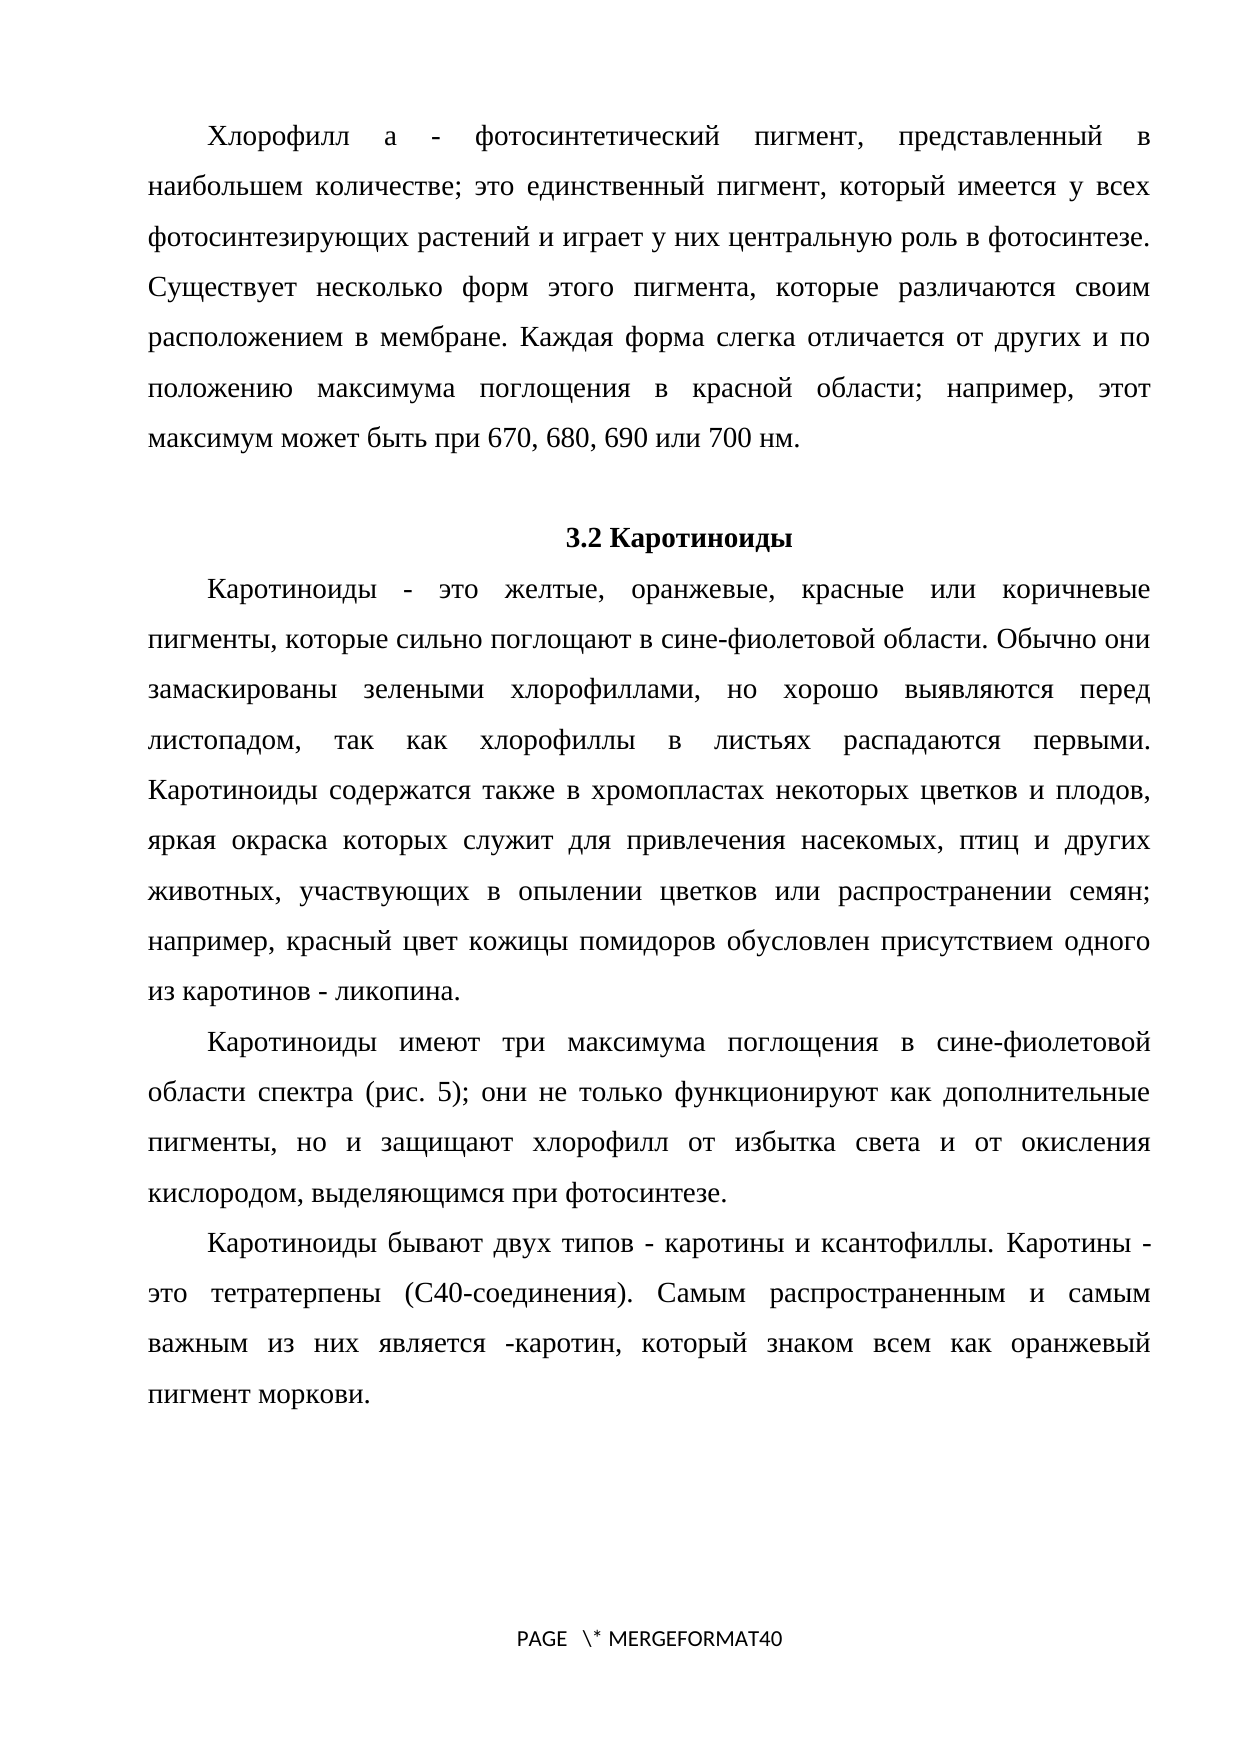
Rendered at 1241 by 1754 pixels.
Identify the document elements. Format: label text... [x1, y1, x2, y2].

text Каротиноиды имеют три максимума поглощения в сине-фиолетовой области спектра (рис. 5); они не только функционируют как дополнительные пигменты, но и защищают хлорофилл от избытка света и от окисления кислородом, выделяющимся при фотосинтезе. [148, 1024, 1152, 1208]
text Хлорофилл а - фотосинтетический пигмент, представленный в наибольшем количестве; это единственный пигмент, который имеется у всех фотосинтезирующих растений и играет у них центральную роль в фотосинтезе. Существует несколько форм этого пигмента, которые различаются своим расположением в мембране. Каждая форма слегка отличается от других и по положению максимума поглощения в красной области; например, этот максимум может быть при 670, 680, 690 или 700 нм. [148, 118, 1152, 453]
text Каротиноиды бывают двух типов - каротины и ксантофиллы. Каротины - это тетратерпены (С40-соединения). Самым распространенным и самым важным из них является -каротин, который знаком всем как оранжевый пигмент моркови. [148, 1225, 1152, 1409]
text Каротиноиды - это желтые, оранжевые, красные или коричневые пигменты, которые сильно поглощают в сине-фиолетовой области. Обычно они замаскированы зелеными хлорофиллами, но хорошо выявляются перед листопадом, так как хлорофиллы в листьях распадаются первыми. Каротиноиды содержатся также в хромопластах некоторых цветков и плодов, яркая окраска которых служит для привлечения насекомых, птиц и других животных, участвующих в опылении цветков или распространении семян; например, красный цвет кожицы помидоров обусловлен присутствием одного из каротинов - ликопина. [148, 571, 1152, 1007]
text 3.2 Каротиноиды [148, 521, 1152, 554]
